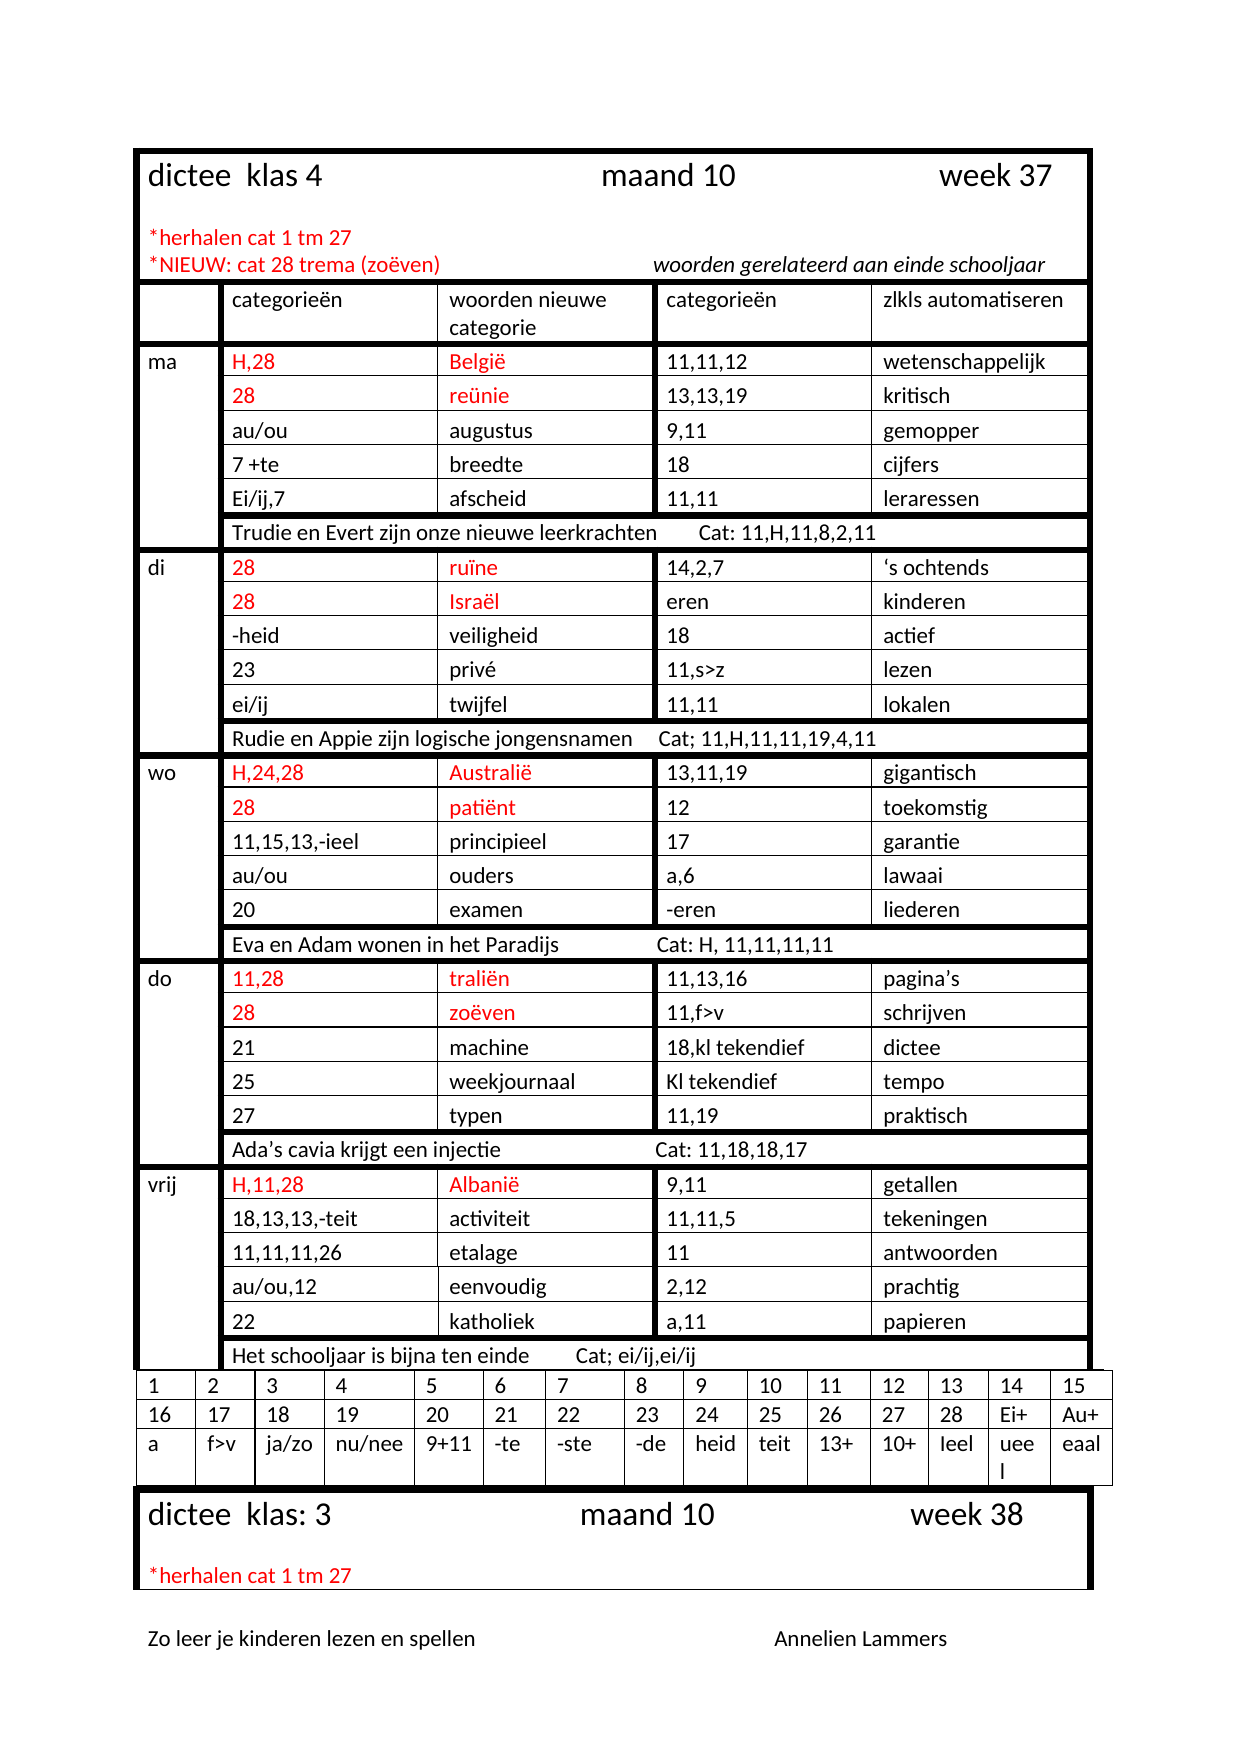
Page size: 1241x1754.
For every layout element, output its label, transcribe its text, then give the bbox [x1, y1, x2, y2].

table_cell H,11,28 [224, 1170, 437, 1198]
table_cell Au+ [1051, 1400, 1112, 1428]
table_cell prachtig [872, 1267, 1087, 1301]
table_cell principieel [438, 822, 652, 855]
table_cell wetenschappelijk [872, 347, 1087, 375]
table_cell 11,11 [658, 479, 871, 512]
table_cell privé [438, 650, 652, 684]
table_cell 16 [137, 1400, 195, 1428]
table_cell 9,11 [658, 411, 871, 444]
table_cell Ieel [929, 1429, 988, 1485]
table_cell do [140, 964, 218, 1163]
table_cell actief [872, 616, 1087, 649]
table_cell zlkls automatiseren [872, 285, 1087, 341]
table_cell 2,12 [658, 1267, 871, 1301]
table_cell 12 [658, 788, 871, 821]
table_cell pagina’s [872, 964, 1087, 992]
table_cell breedte [438, 445, 652, 478]
table_header 7 [546, 1371, 624, 1399]
table_cell 18,kl tekendief [658, 1028, 871, 1061]
table_cell 20 [224, 890, 437, 923]
table_cell lokalen [872, 685, 1087, 718]
table_cell kinderen [872, 582, 1087, 615]
table_cell 11,13,16 [658, 964, 871, 992]
table_cell garantie [872, 822, 1087, 855]
table_cell 11,s>z [658, 650, 871, 684]
table_cell Ei+ [989, 1400, 1050, 1428]
table_cell 20 [415, 1400, 483, 1428]
table_cell 13,13,19 [658, 376, 871, 409]
table_cell reünie [438, 376, 652, 409]
table_cell toekomstig [872, 788, 1087, 821]
table_cell lezen [872, 650, 1087, 684]
table_cell 7 +te [224, 445, 437, 478]
table_cell eaal [1051, 1429, 1112, 1485]
table_header 12 [871, 1371, 928, 1399]
table_cell ja/zo [256, 1429, 324, 1485]
table_cell dictee [872, 1028, 1087, 1061]
table_cell getallen [872, 1170, 1087, 1198]
table_cell augustus [438, 411, 652, 444]
table_cell wo [140, 759, 218, 958]
table_cell leraressen [872, 479, 1087, 512]
table_cell 21 [224, 1028, 437, 1061]
table_cell vrij [140, 1170, 218, 1369]
table_cell tempo [872, 1062, 1087, 1095]
table_cell 13,11,19 [658, 759, 871, 786]
table_cell -te [484, 1429, 545, 1485]
table_cell 18 [256, 1400, 324, 1428]
table_cell categorieën [658, 285, 871, 341]
table_cell 18 [658, 445, 871, 478]
table_cell 27 [871, 1400, 928, 1428]
table_cell au/ou,12 [224, 1267, 438, 1301]
table_header 2 [196, 1371, 254, 1399]
table_header 5 [415, 1371, 483, 1399]
table_cell twijfel [438, 685, 652, 718]
table_cell teit [748, 1429, 807, 1485]
table_cell 28 [929, 1400, 988, 1428]
table_header 1 [137, 1371, 195, 1399]
table_cell 9,11 [658, 1170, 871, 1198]
table_cell machine [438, 1028, 652, 1061]
table_cell Rudie en Appie zijn logische jongensnamen Cat; 11,H,11,11,19,4,11 [224, 724, 1087, 752]
table_cell typen [438, 1096, 652, 1129]
table_cell 11,11,11,26 [224, 1233, 437, 1266]
table_header 11 [808, 1371, 870, 1399]
table_cell eenvoudig [439, 1267, 652, 1301]
table_cell zoëven [438, 993, 652, 1026]
table_cell 22 [224, 1302, 438, 1335]
table_cell Het schooljaar is bijna ten einde Cat; ei/ij,ei/ij [224, 1341, 1087, 1369]
table_cell cijfers [872, 445, 1087, 478]
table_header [140, 1493, 1087, 1589]
table_header 10 [748, 1371, 807, 1399]
table_cell 14,2,7 [658, 553, 871, 581]
table_cell 11,11,12 [658, 347, 871, 375]
table_cell 21 [484, 1400, 545, 1428]
table_cell 10+ [871, 1429, 928, 1485]
table_cell -heid [224, 616, 437, 649]
table_cell antwoorden [872, 1233, 1087, 1266]
table_cell België [438, 347, 652, 375]
table_cell 28 [224, 553, 437, 581]
table_cell veiligheid [438, 616, 652, 649]
table_cell Eva en Adam wonen in het Paradijs Cat: H, 11,11,11,11 [224, 930, 1087, 958]
table_cell 18,13,13,-teit [224, 1199, 437, 1232]
table_cell Ei/ij,7 [224, 479, 437, 512]
table_cell gigantisch [872, 759, 1087, 786]
table_cell [140, 285, 218, 341]
table_cell a,11 [658, 1302, 871, 1335]
table_cell 26 [808, 1400, 870, 1428]
table_cell 25 [748, 1400, 807, 1428]
table_cell 22 [546, 1400, 624, 1428]
table_cell categorieën [224, 285, 437, 341]
table_header 8 [625, 1371, 683, 1399]
table_cell H,28 [224, 347, 437, 375]
table_cell 28 [224, 788, 437, 821]
table_header dictee klas 4 maand 10 week 37 *herhalen cat 1 tm 27 *NIEUW: cat 28 trema (zoëven) woorden gerelateerd aan einde schooljaar [140, 154, 1087, 279]
table_cell 28 [224, 993, 437, 1026]
table_cell ei/ij [224, 685, 437, 718]
table_cell Trudie en Evert zijn onze nieuwe leerkrachten Cat: 11,H,11,8,2,11 [224, 519, 1087, 547]
table_header 15 [1051, 1371, 1112, 1399]
table_cell traliën [438, 964, 652, 992]
table_cell 11,28 [224, 964, 437, 992]
table_cell activiteit [438, 1199, 652, 1232]
table_cell -ste [546, 1429, 624, 1485]
table_cell heid [684, 1429, 747, 1485]
table_cell 28 [224, 582, 437, 615]
table_cell 28 [224, 376, 437, 409]
table_header 4 [325, 1371, 414, 1399]
table_cell 11,f>v [658, 993, 871, 1026]
table_cell schrijven [872, 993, 1087, 1026]
table_cell Albanië [438, 1170, 652, 1198]
table_cell lawaai [872, 856, 1087, 889]
table_cell 25 [224, 1062, 437, 1095]
table_header 3 [256, 1371, 324, 1399]
table_cell eren [658, 582, 871, 615]
table_cell ouders [438, 856, 652, 889]
table_cell -de [625, 1429, 683, 1485]
table_cell weekjournaal [438, 1062, 652, 1095]
table_cell 9+11 [415, 1429, 483, 1485]
table_cell gemopper [872, 411, 1087, 444]
table_cell au/ou [224, 856, 437, 889]
table_cell 13+ [808, 1429, 870, 1485]
table_cell 17 [196, 1400, 254, 1428]
table_cell ueel [989, 1429, 1050, 1485]
table_cell Kl tekendief [658, 1062, 871, 1095]
table_cell H,24,28 [224, 759, 437, 786]
table_cell 23 [625, 1400, 683, 1428]
table_cell 19 [325, 1400, 414, 1428]
table_cell di [140, 553, 218, 752]
table_cell katholiek [439, 1302, 652, 1335]
table_cell Ada’s cavia krijgt een injectie Cat: 11,18,18,17 [224, 1135, 1087, 1163]
table_cell 18 [658, 616, 871, 649]
table_cell Israël [438, 582, 652, 615]
table_cell kritisch [872, 376, 1087, 409]
table_cell nu/nee [325, 1429, 414, 1485]
table_cell papieren [872, 1302, 1087, 1335]
table_cell examen [438, 890, 652, 923]
table_cell ‘s ochtends [872, 553, 1087, 581]
table_cell 27 [224, 1096, 437, 1129]
table_cell au/ou [224, 411, 437, 444]
table_cell -eren [658, 890, 871, 923]
table_cell 11,11 [658, 685, 871, 718]
table_cell ruïne [438, 553, 652, 581]
table_cell 11,15,13,-ieel [224, 822, 437, 855]
table_cell patiënt [438, 788, 652, 821]
table_cell woorden nieuwe categorie [438, 285, 652, 341]
table_cell 11,11,5 [658, 1199, 871, 1232]
table_cell praktisch [872, 1096, 1087, 1129]
table_cell ma [140, 347, 218, 547]
table_cell tekeningen [872, 1199, 1087, 1232]
table_cell a [137, 1429, 195, 1485]
table_cell afscheid [438, 479, 652, 512]
table_cell Australië [438, 759, 652, 786]
table_cell 24 [684, 1400, 747, 1428]
table_cell 23 [224, 650, 437, 684]
table_header 14 [989, 1371, 1050, 1399]
table_cell f>v [196, 1429, 254, 1485]
table_cell liederen [872, 890, 1087, 923]
table_cell 17 [658, 822, 871, 855]
table_header 6 [484, 1371, 545, 1399]
table_header 13 [929, 1371, 988, 1399]
table_cell 11,19 [658, 1096, 871, 1129]
table_cell etalage [438, 1233, 652, 1266]
table_cell a,6 [658, 856, 871, 889]
table_cell 11 [658, 1233, 871, 1266]
table_header 9 [684, 1371, 747, 1399]
